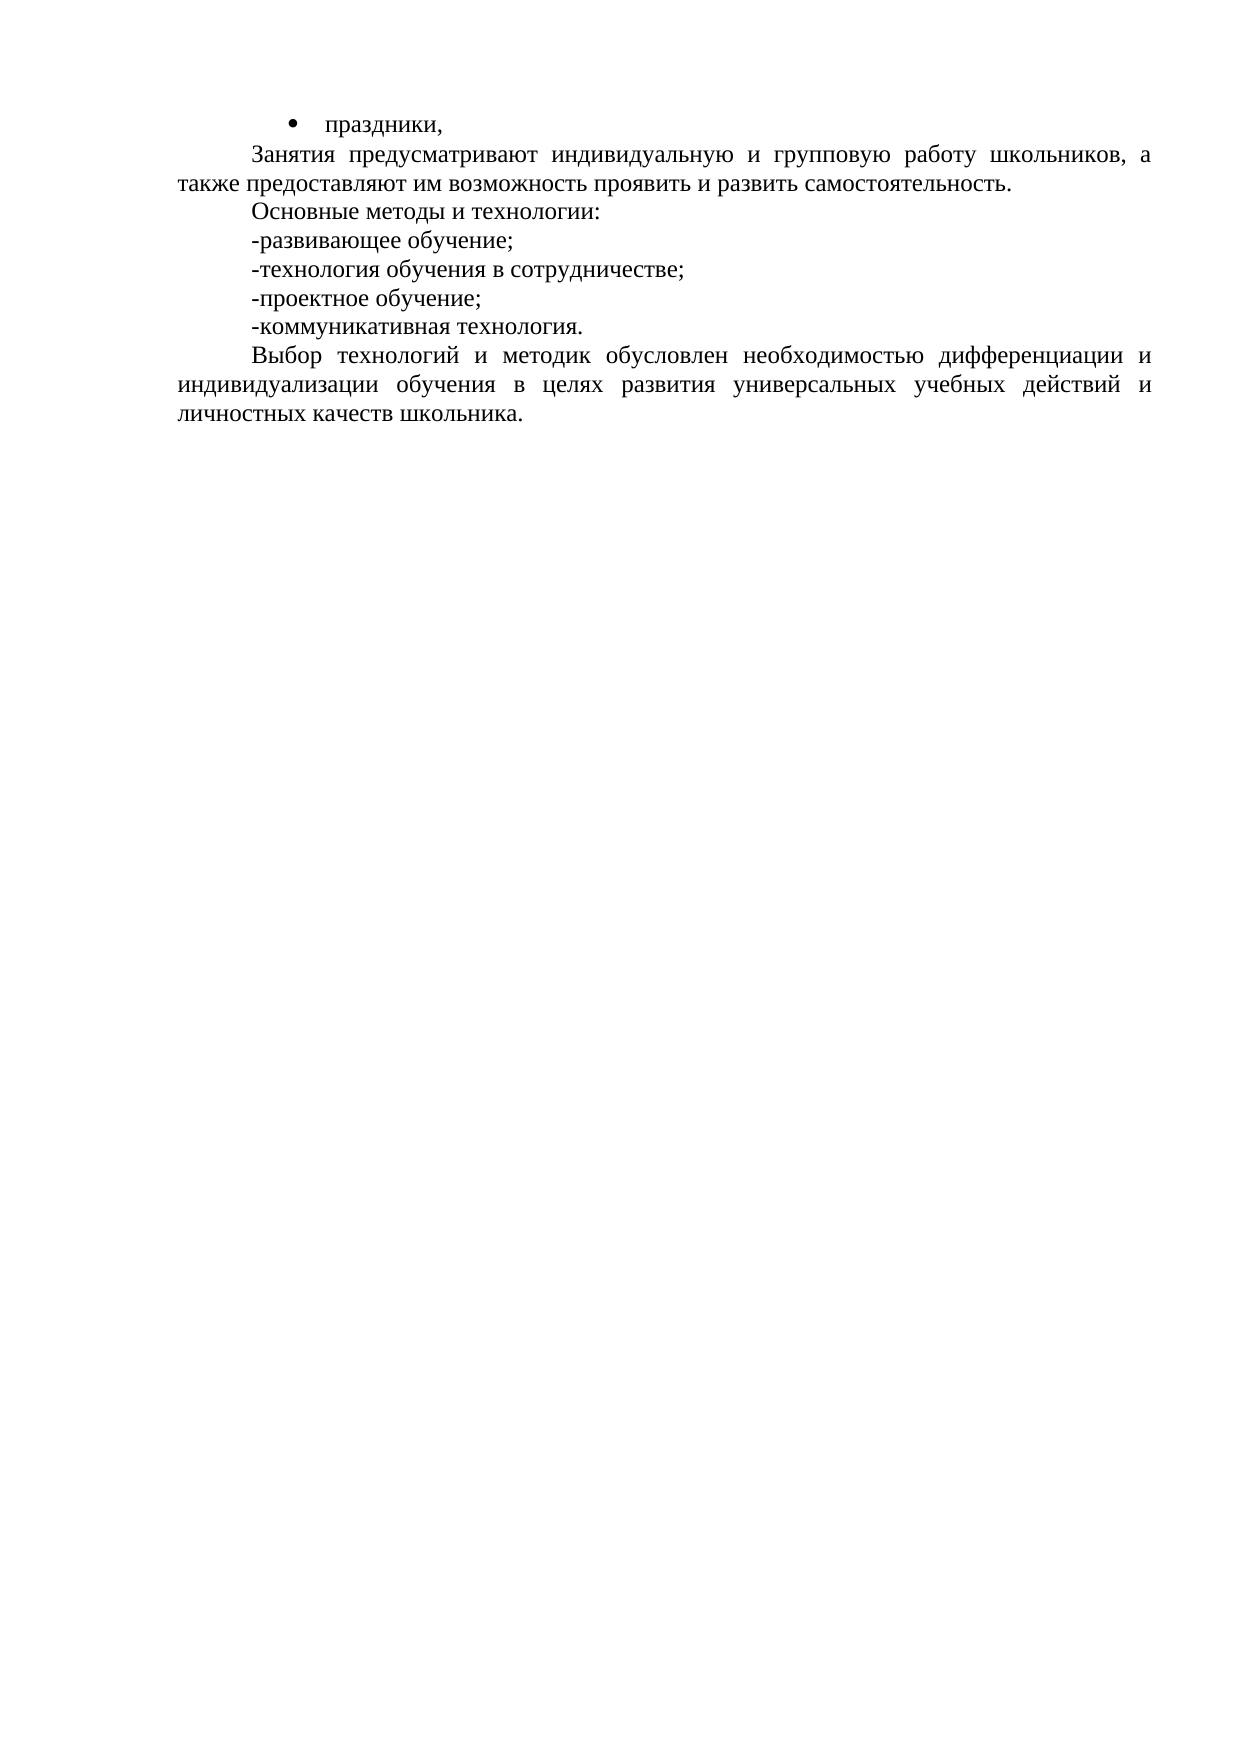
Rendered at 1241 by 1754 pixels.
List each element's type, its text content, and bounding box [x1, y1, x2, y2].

text Основные методы и технологии: [251, 196, 1163, 225]
list праздники, [289, 108, 1163, 139]
text -развивающее обучение; [251, 225, 1163, 254]
text -проектное обучение; [251, 283, 1163, 311]
text -технология обучения в сотрудничестве; [251, 254, 1163, 283]
text -коммуникативная технология. [251, 311, 1163, 340]
text Выбор технологий и методик обусловлен необходимостью дифференциации и индивидуализации обучения в целях развития универсальных учебных действий и личностных качеств школьника. [177, 340, 1152, 426]
text Занятия предусматривают индивидуальную и групповую работу школьников, а также предоставляют им возможность проявить и развить самостоятельность. [177, 139, 1151, 196]
